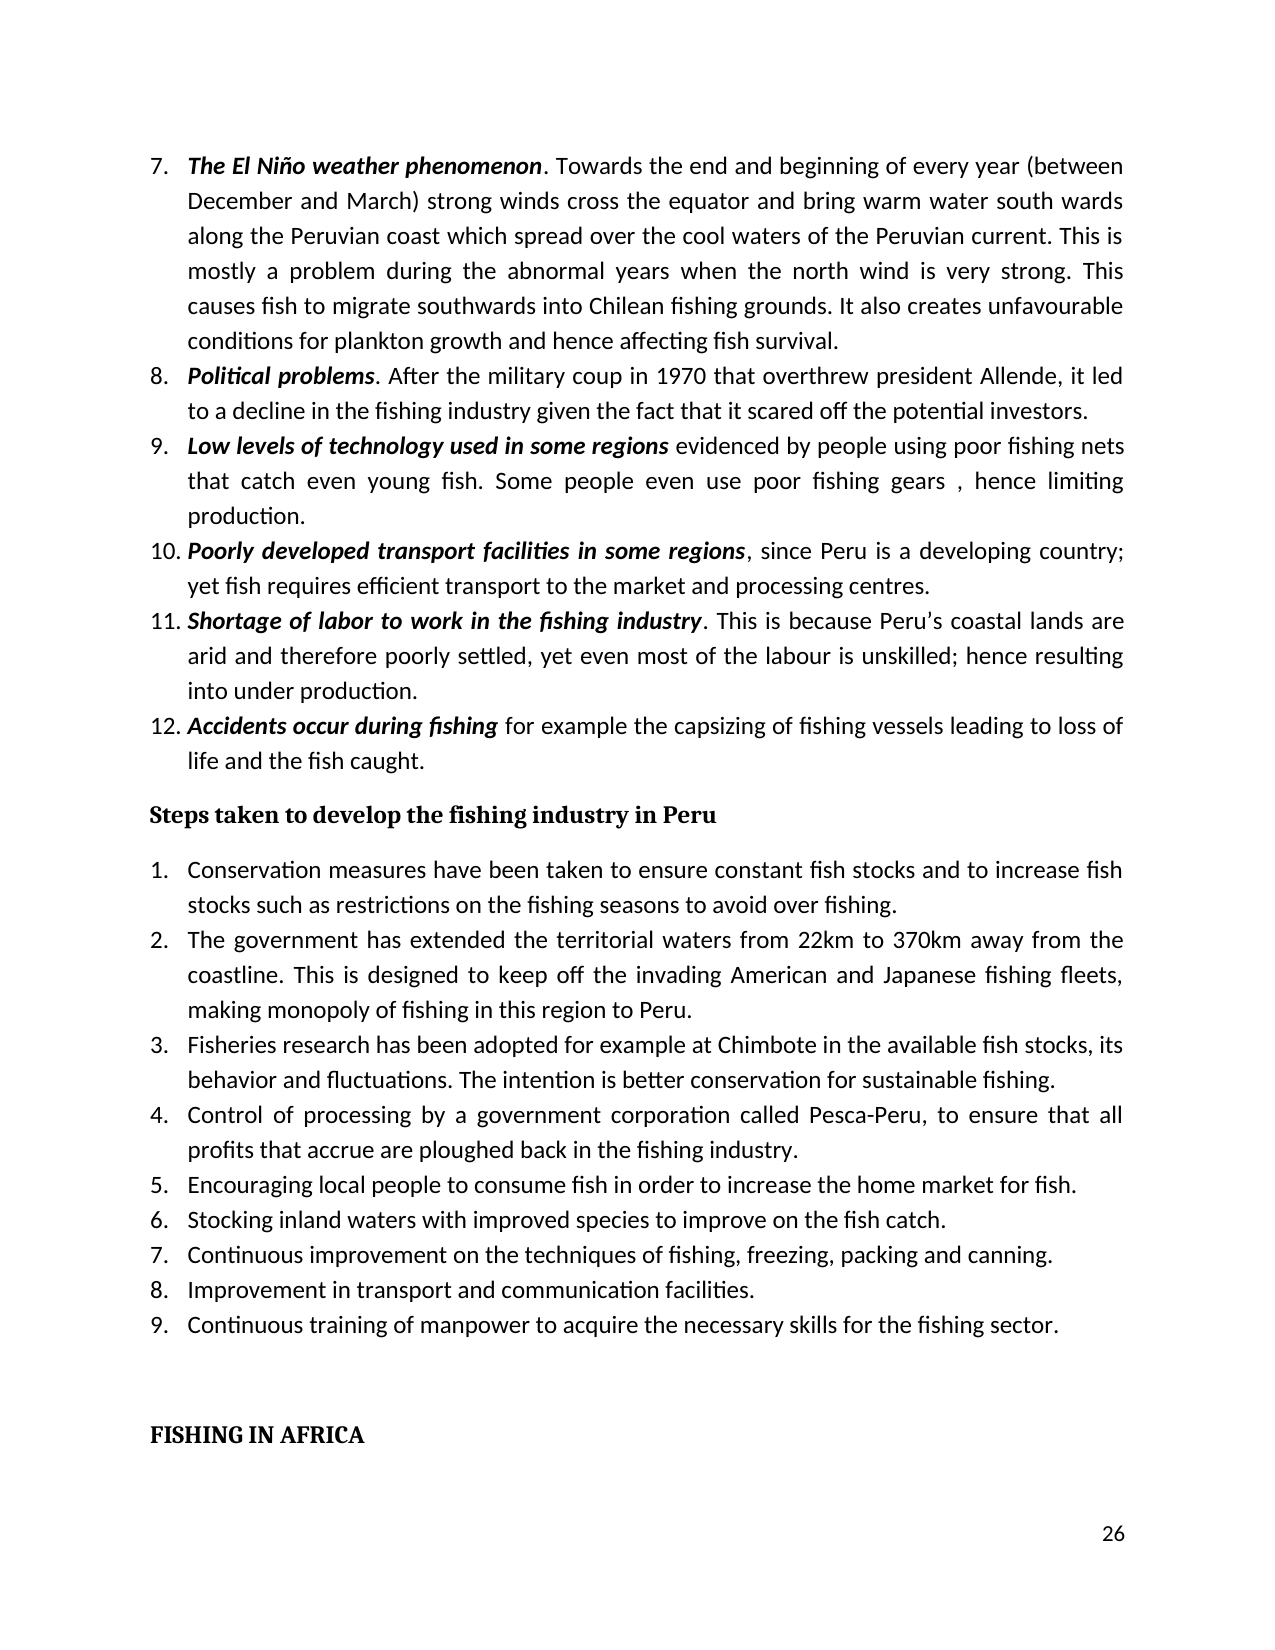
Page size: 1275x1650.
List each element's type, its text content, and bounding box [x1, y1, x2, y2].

list Fisheries research has been adopted for example at Chimbote in the available fish stocks, its behavior and fluctuations. The intention is better conservation for sustainable fishing. [150, 1030, 1125, 1095]
list Accidents occur during fishing for example the capsizing of fishing vessels leading to loss of life and the fish caught. [150, 710, 1125, 776]
list Shortage of labor to work in the fishing industry. This is because Peru’s coastal lands are arid and therefore poorly settled, yet even most of the labour is unskilled; hence resulting into under production. [150, 605, 1125, 706]
list Continuous training of manpower to acquire the necessary skills for the fishing sector. [150, 1310, 1125, 1340]
list Poorly developed transport facilities in some regions, since Peru is a developing country; yet fish requires efficient transport to the market and processing centres. [150, 535, 1125, 601]
list Conservation measures have been taken to ensure constant fish stocks and to increase fish stocks such as restrictions on the fishing seasons to avoid over fishing. [150, 855, 1125, 920]
list Improvement in transport and communication facilities. [150, 1275, 1125, 1305]
list Low levels of technology used in some regions evidenced by people using poor fishing nets that catch even young fish. Some people even use poor fishing gears , hence limiting production. [150, 430, 1125, 531]
list The government has extended the territorial waters from 22km to 370km away from the coastline. This is designed to keep off the invading American and Japanese fishing fleets, making monopoly of fishing in this region to Peru. [150, 925, 1125, 1025]
list Political problems. After the military coup in 1970 that overthrew president Allende, it led to a decline in the fishing industry given the fact that it scared off the potential investors. [150, 360, 1125, 426]
list Stocking inland waters with improved species to improve on the fish catch. [150, 1205, 1125, 1235]
text FISHING IN AFRICA [150, 1421, 1125, 1450]
list Control of processing by a government corporation called Pesca-Peru, to ensure that all profits that accrue are ploughed back in the fishing industry. [150, 1100, 1125, 1165]
list The El Niño weather phenomenon. Towards the end and beginning of every year (between December and March) strong winds cross the equator and bring warm water south wards along the Peruvian coast which spread over the cool waters of the Peruvian current. This is mostly a problem during the abnormal years when the north wind is very strong. This causes fish to migrate southwards into Chilean fishing grounds. It also creates unfavourable conditions for plankton growth and hence affecting fish survival. [150, 150, 1125, 356]
text Steps taken to develop the fishing industry in Peru [150, 801, 1125, 829]
list Encouraging local people to consume fish in order to increase the home market for fish. [150, 1170, 1125, 1200]
list Continuous improvement on the techniques of fishing, freezing, packing and canning. [150, 1240, 1125, 1270]
